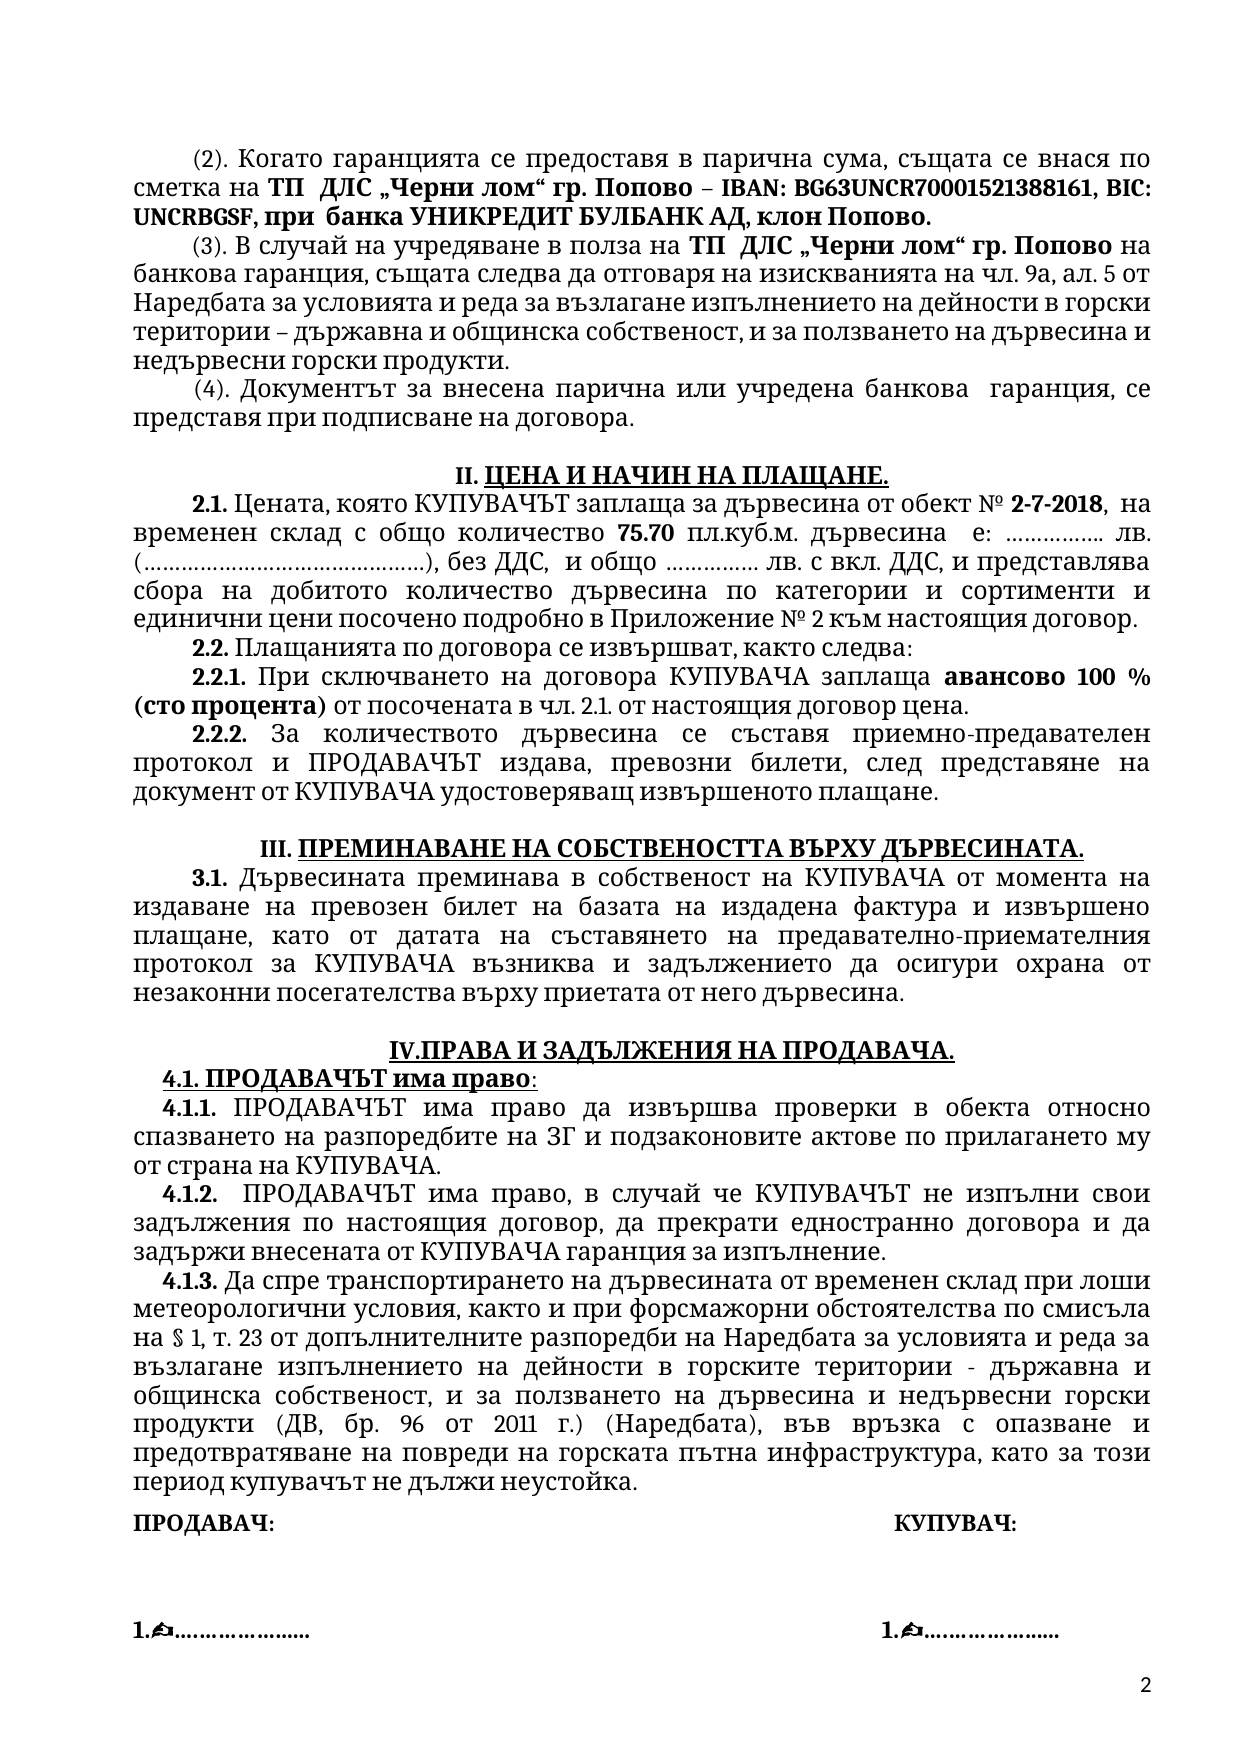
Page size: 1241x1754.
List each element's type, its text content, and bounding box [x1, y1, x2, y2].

text 4.1. ПРОДАВАЧЪТ има право: [133, 1065, 1152, 1094]
text II. ЦЕНА И НАЧИН НА ПЛАЩАНЕ. [133, 462, 1152, 490]
text (4). Документът за внесена парична или учредена банкова гаранция, се представя при подписване на договора. [133, 375, 1152, 433]
text III. ПРЕМИНАВАНЕ НА СОБСТВЕНОСТТА ВЪРХУ ДЪРВЕСИНАТА. [133, 835, 1152, 864]
text 4.1.1. ПРОДАВАЧЪТ има право да извършва проверки в обекта относно спазването на разпоредбите на ЗГ и подзаконовите актове по прилагането му от страна на КУПУВАЧА. [133, 1094, 1152, 1180]
text 2.2.2. За количеството дървесина се съставя приемно-предавателен протокол и ПРОДАВАЧЪТ издава, превозни билети, след представяне на документ от КУПУВАЧА удостоверяващ извършеното плащане. [133, 720, 1152, 807]
text 2.2.1. При сключването на договора КУПУВАЧА заплаща авансово 100 % (сто процента) от посочената в чл. 2.1. от настоящия договор цена. [133, 663, 1152, 720]
text 2.2. Плащанията по договора се извършват, както следва: [133, 634, 1152, 663]
text (3). В случай на учредяване в полза на ТП ДЛС „Черни лом“ гр. Попово на банкова гаранция, същата следва да отговаря на изискванията на чл. 9а, ал. 5 от Наредбата за условията и реда за възлагане изпълнението на дейности в горски територии – държавна и общинска собственост, и за ползването на дървесина и недървесни горски продукти. [133, 232, 1152, 375]
text 2.1. Цената, която КУПУВАЧЪТ заплаща за дървесина от обект № 2-7-2018, на временен склад с общо количество 75.70 пл.куб.м. дървесина е: ……………. лв. (………………………………………), без ДДС, и общо …………… лв. с вкл. ДДС, и представлява сбора на добитото количество дървесина по категории и сортименти и единични цени посочено подробно в Приложение № 2 към настоящия договор. [133, 490, 1152, 634]
text 3.1. Дървесината преминава в собственост на КУПУВАЧА от момента на издаване на превозен билет на базата на издадена фактура и извършено плащане, като от датата на съставянето на предавателно-приемателния протокол за КУПУВАЧА възниква и задължението да осигури охрана от незаконни посегателства върху приетата от него дървесина. [133, 864, 1152, 1008]
text 4.1.2. ПРОДАВАЧЪТ има право, в случай че КУПУВАЧЪТ не изпълни свои задължения по настоящия договор, да прекрати едностранно договора и да задържи внесената от КУПУВАЧА гаранция за изпълнение. [133, 1180, 1152, 1267]
text ІV.ПРАВА И ЗАДЪЛЖЕНИЯ НА ПРОДАВАЧА. [133, 1037, 1152, 1065]
text (2). Когато гаранцията се предоставя в парична сума, същата се внася по сметка на ТП ДЛС „Черни лом“ гр. Попово – IBAN: BG63UNCR70001521388161, BIC: UNCRBGSF, при банка УНИКРЕДИТ БУЛБАНК АД, клон Попово. [133, 145, 1152, 232]
text 4.1.3. Да спре транспортирането на дървесината от временен склад при лоши метеорологични условия, както и при форсмажорни обстоятелства по смисъла на § 1, т. 23 от допълнителните разпоредби на Наредбата за условията и реда за възлагане изпълнението на дейности в горските територии - държавна и общинска собственост, и за ползването на дървесина и недървесни горски продукти (ДВ, бр. 96 от 2011 г.) (Наредбата), във връзка с опазване и предотвратяване на повреди на горската пътна инфраструктура, като за този период купувачът не дължи неустойка. [133, 1267, 1152, 1497]
